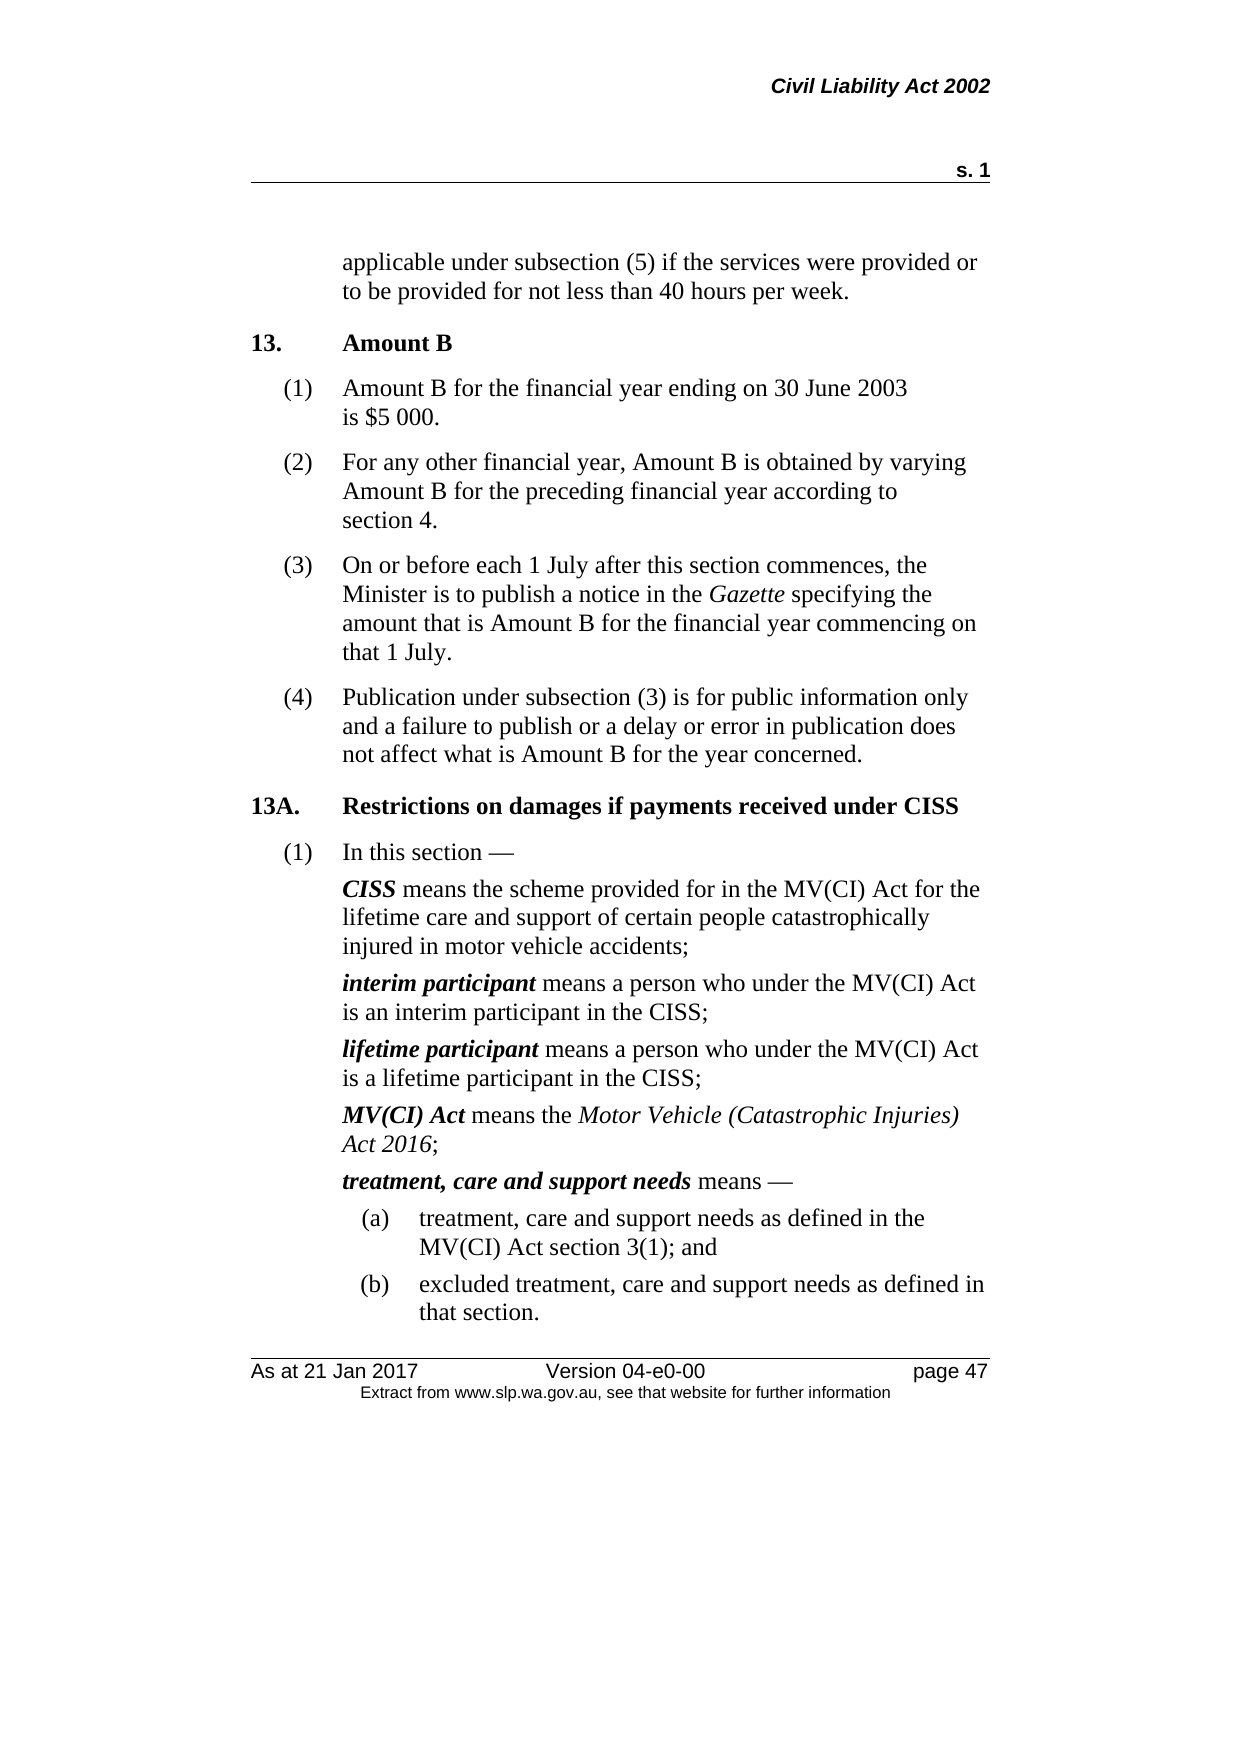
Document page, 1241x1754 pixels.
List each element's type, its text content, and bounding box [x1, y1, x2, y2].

text (3) On or before each 1 July after this section commences, the Minister is to publish a notice in the Gazette specifying the amount that is Amount B for the financial year commencing on that 1 July. [251, 550, 990, 665]
text treatment, care and support needs means — [251, 1166, 990, 1194]
text interim participant means a person who under the MV(CI) Act is an interim participant in the CISS; [251, 968, 990, 1026]
subtitle 13A. Restrictions on damages if payments received under CISS [251, 791, 990, 820]
text MV(CI) Act means the Motor Vehicle (Catastrophic Injuries) Act 2016; [251, 1100, 990, 1157]
text (4) Publication under subsection (3) is for public information only and a failure to publish or a delay or error in publication does not affect what is Amount B for the year concerned. [251, 682, 990, 768]
text (2) For any other financial year, Amount B is obtained by varying Amount B for the preceding financial year according to section 4. [251, 447, 990, 534]
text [251, 247, 990, 305]
text (1) In this section — [251, 837, 990, 865]
text lifetime participant means a person who under the MV(CI) Act is a lifetime participant in the CISS; [251, 1034, 990, 1092]
subtitle 13. Amount B [251, 328, 990, 357]
text (b) excluded treatment, care and support needs as defined in that section. [251, 1269, 990, 1326]
text (a) treatment, care and support needs as defined in the MV(CI) Act section 3(1); and [251, 1203, 990, 1260]
text CISS means the scheme provided for in the MV(CI) Act for the lifetime care and support of certain people catastrophically injured in motor vehicle accidents; [251, 874, 990, 960]
text (1) Amount B for the financial year ending on 30 June 2003 is $5 000. [251, 373, 990, 431]
